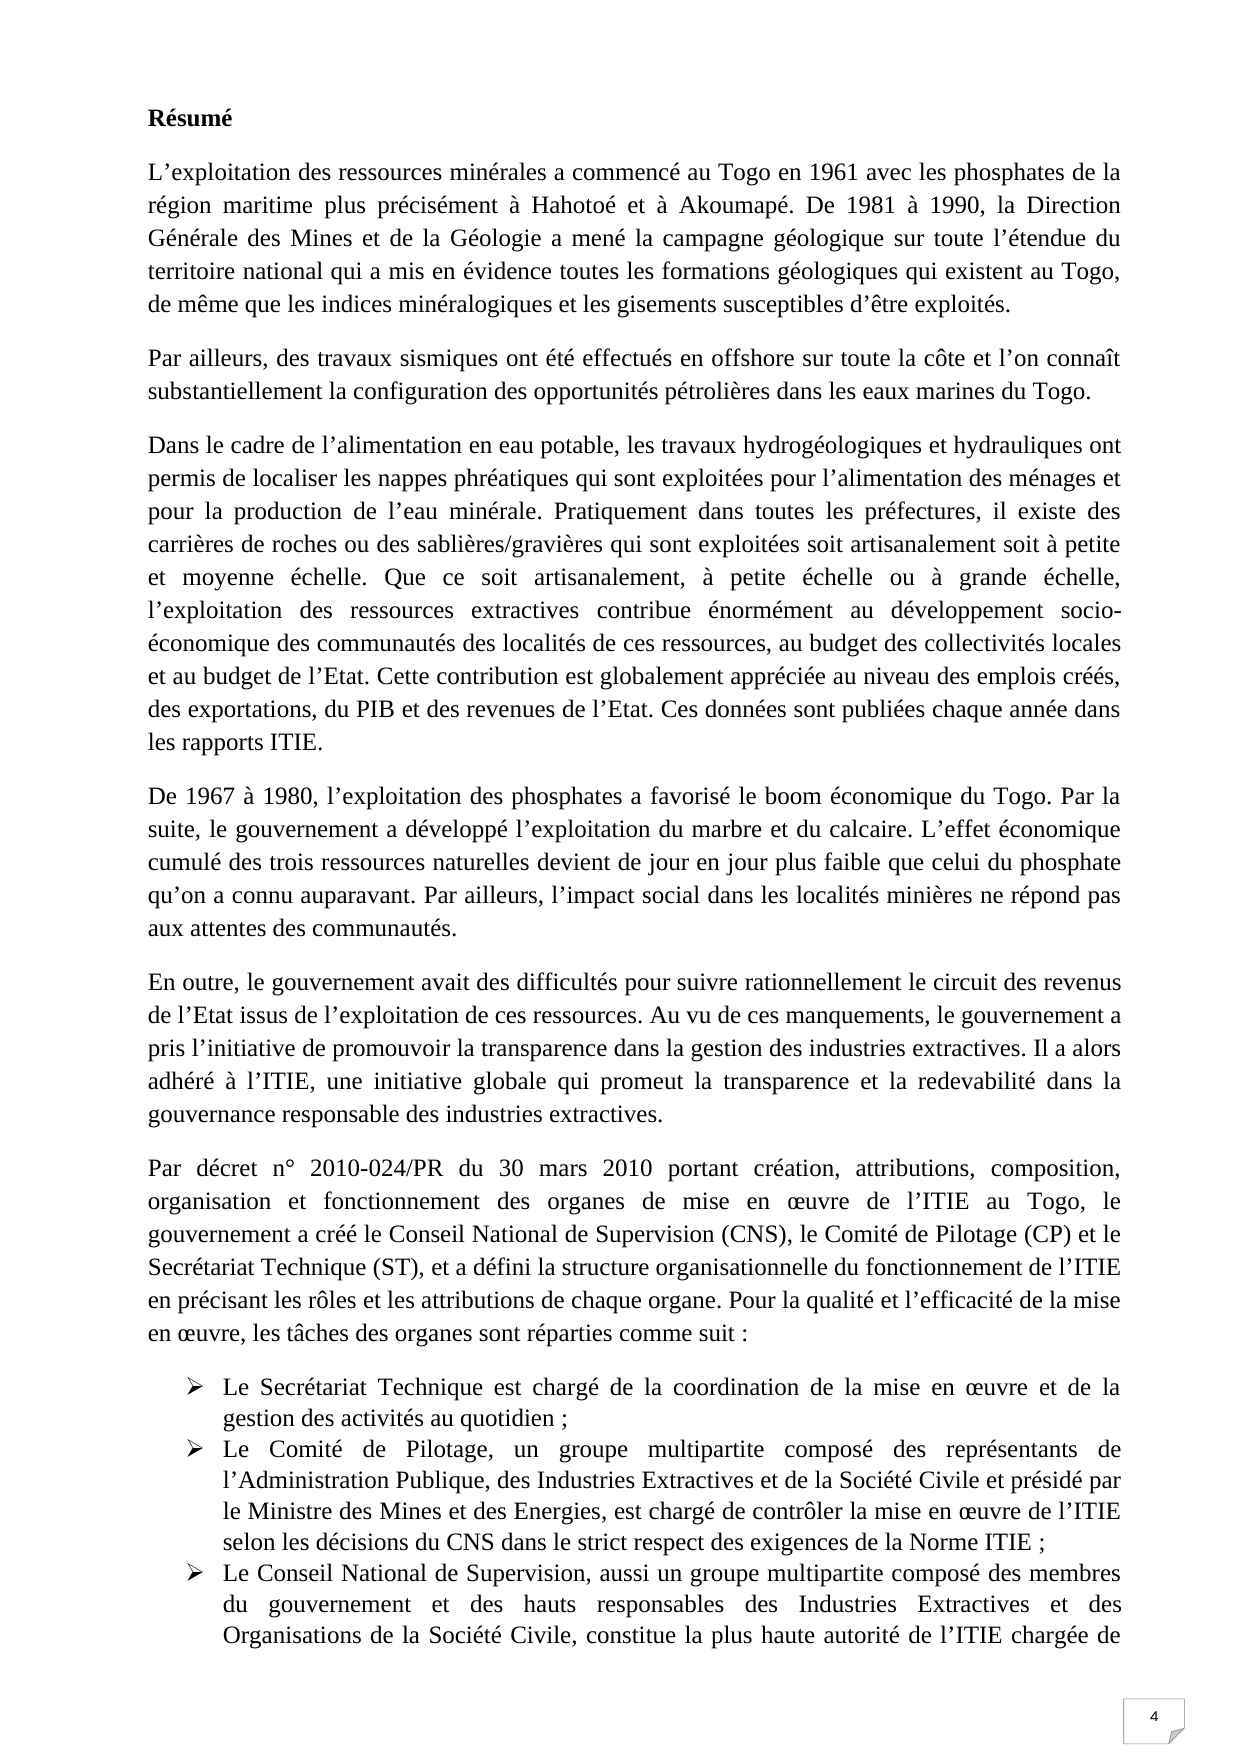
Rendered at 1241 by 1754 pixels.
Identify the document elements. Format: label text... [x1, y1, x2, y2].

list Le Secrétariat Technique est chargé de la coordination de la mise en œuvre et de la gestion des activités au quotidien ; [185, 1372, 1122, 1432]
text De 1967 à 1980, l’exploitation des phosphates a favorisé le boom économique du Togo. Par la suite, le gouvernement a développé l’exploitation du marbre et du calcaire. L’effet économique cumulé des trois ressources naturelles devient de jour en jour plus faible que celui du phosphate qu’on a connu auparavant. Par ailleurs, l’impact social dans les localités minières ne répond pas aux attentes des communautés. [148, 781, 1122, 942]
list Le Comité de Pilotage, un groupe multipartite composé des représentants de l’Administration Publique, des Industries Extractives et de la Société Civile et présidé par le Ministre des Mines et des Energies, est chargé de contrôler la mise en œuvre de l’ITIE selon les décisions du CNS dans le strict respect des exigences de la Norme ITIE ; [185, 1434, 1122, 1556]
text L’exploitation des ressources minérales a commencé au Togo en 1961 avec les phosphates de la région maritime plus précisément à Hahotoé et à Akoumapé. De 1981 à 1990, la Direction Générale des Mines et de la Géologie a mené la campagne géologique sur toute l’étendue du territoire national qui a mis en évidence toutes les formations géologiques qui existent au Togo, de même que les indices minéralogiques et les gisements susceptibles d’être exploités. [148, 157, 1122, 318]
text En outre, le gouvernement avait des difficultés pour suivre rationnellement le circuit des revenus de l’Etat issus de l’exploitation de ces ressources. Au vu de ces manquements, le gouvernement a pris l’initiative de promouvoir la transparence dans la gestion des industries extractives. Il a alors adhéré à l’ITIE, une initiative globale qui promeut la transparence et la redevabilité dans la gouvernance responsable des industries extractives. [148, 967, 1122, 1128]
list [185, 1558, 1122, 1649]
text Dans le cadre de l’alimentation en eau potable, les travaux hydrogéologiques et hydrauliques ont permis de localiser les nappes phréatiques qui sont exploitées pour l’alimentation des ménages et pour la production de l’eau minérale. Pratiquement dans toutes les préfectures, il existe des carrières de roches ou des sablières/gravières qui sont exploitées soit artisanalement soit à petite et moyenne échelle. Que ce soit artisanalement, à petite échelle ou à grande échelle, l’exploitation des ressources extractives contribue énormément au développement socio-économique des communautés des localités de ces ressources, au budget des collectivités locales et au budget de l’Etat. Cette contribution est globalement appréciée au niveau des emplois créés, des exportations, du PIB et des revenues de l’Etat. Ces données sont publiées chaque année dans les rapports ITIE. [148, 430, 1122, 756]
text Par ailleurs, des travaux sismiques ont été effectués en offshore sur toute la côte et l’on connaît substantiellement la configuration des opportunités pétrolières dans les eaux marines du Togo. [148, 343, 1122, 405]
text Par décret n° 2010-024/PR du 30 mars 2010 portant création, attributions, composition, organisation et fonctionnement des organes de mise en œuvre de l’ITIE au Togo, le gouvernement a créé le Conseil National de Supervision (CNS), le Comité de Pilotage (CP) et le Secrétariat Technique (ST), et a défini la structure organisationnelle du fonctionnement de l’ITIE en précisant les rôles et les attributions de chaque organe. Pour la qualité et l’efficacité de la mise en œuvre, les tâches des organes sont réparties comme suit : [148, 1153, 1122, 1347]
text Résumé [148, 103, 1122, 132]
